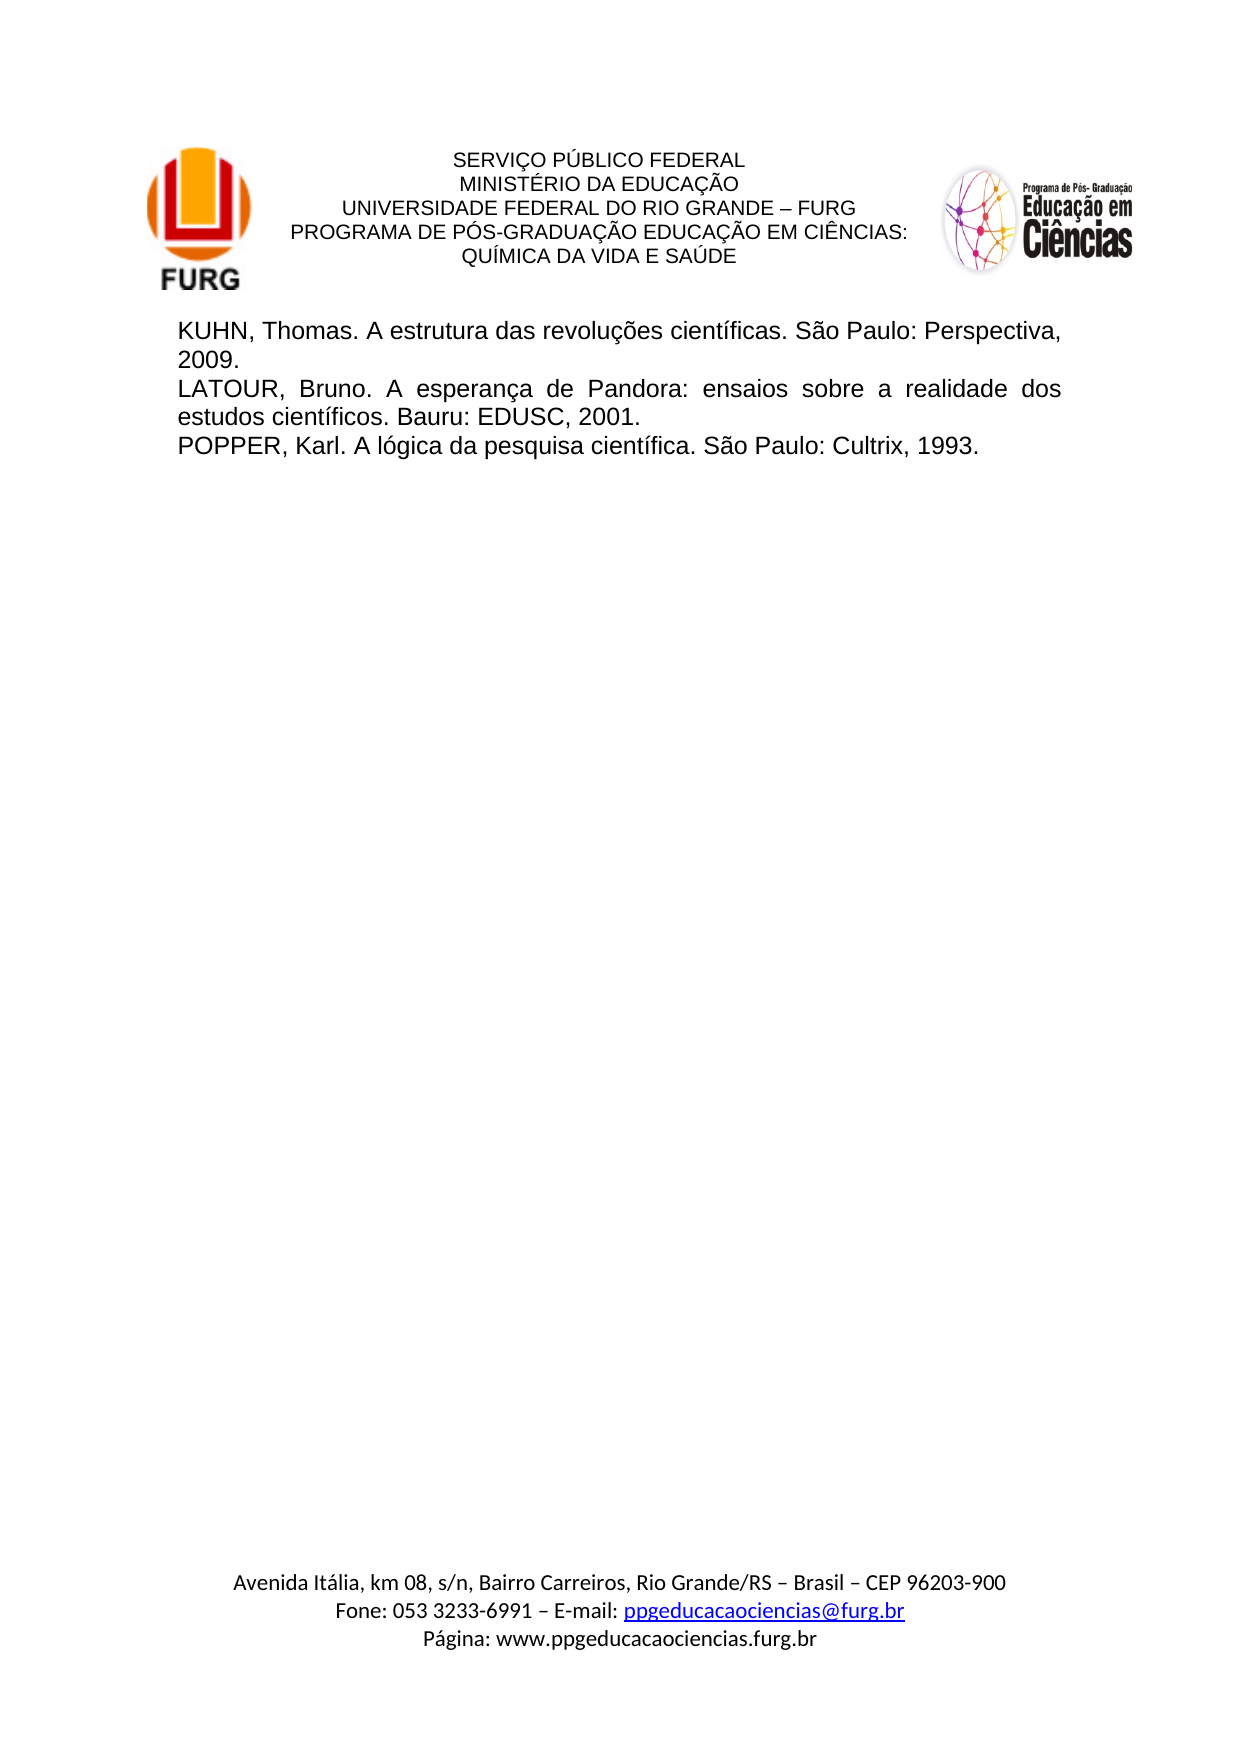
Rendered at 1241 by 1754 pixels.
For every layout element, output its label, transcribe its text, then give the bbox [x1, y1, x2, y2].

text POPPER, Karl. A lógica da pesquisa científica. São Paulo: Cultrix, 1993. [177, 431, 1063, 460]
table_header [140, 148, 271, 316]
picture [147, 147, 252, 290]
table_header [927, 148, 1133, 316]
picture [934, 147, 1134, 292]
table_header SERVIÇO PÚBLICO FEDERAL MINISTÉRIO DA EDUCAÇÃO UNIVERSIDADE FEDERAL DO RIO GRANDE – FURG PROGRAMA DE PÓS-GRADUAÇÃO EDUCAÇÃO EM CIÊNCIAS: QUÍMICA DA VIDA E SAÚDE [271, 148, 927, 316]
text KUHN, Thomas. A estrutura das revoluções científicas. São Paulo: Perspectiva, 2009. [177, 316, 1063, 373]
text LATOUR, Bruno. A esperança de Pandora: ensaios sobre a realidade dos estudos científicos. Bauru: EDUSC, 2001. [177, 373, 1063, 431]
